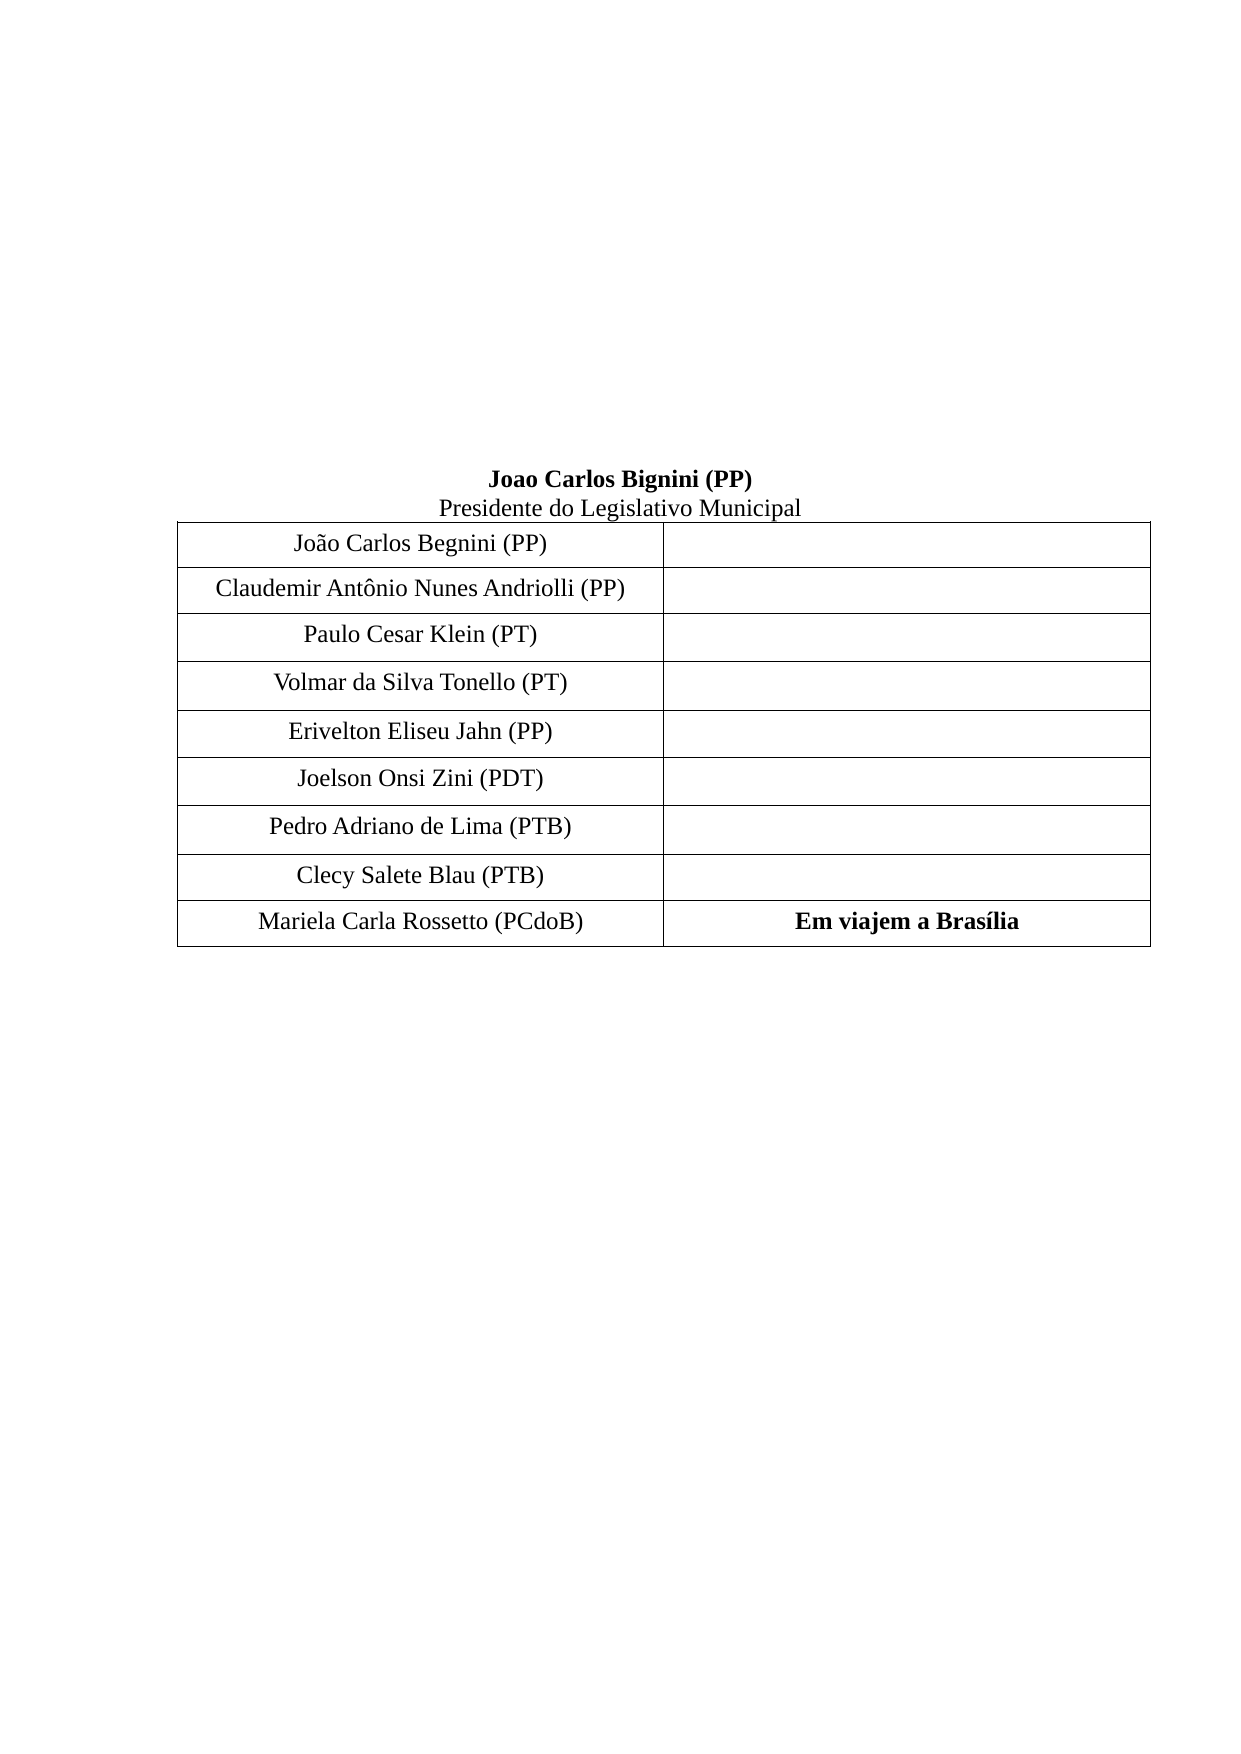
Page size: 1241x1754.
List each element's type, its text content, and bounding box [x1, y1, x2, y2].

text Presidente do Legislativo Municipal [177, 493, 1063, 521]
table_cell [664, 711, 1150, 757]
table_cell [664, 614, 1150, 661]
table_cell Claudemir Antônio Nunes Andriolli (PP) [178, 568, 663, 613]
table_cell Erivelton Eliseu Jahn (PP) [178, 711, 663, 757]
table_cell Pedro Adriano de Lima (PTB) [178, 806, 663, 854]
text Joao Carlos Bignini (PP) [177, 464, 1063, 493]
table_header [664, 523, 1150, 567]
table_header João Carlos Begnini (PP) [178, 523, 663, 567]
table_cell Volmar da Silva Tonello (PT) [178, 662, 663, 710]
table_cell Joelson Onsi Zini (PDT) [178, 758, 663, 805]
table_cell [664, 806, 1150, 854]
table_cell [664, 758, 1150, 805]
table_cell Mariela Carla Rossetto (PCdoB) [178, 901, 663, 946]
table_cell Em viajem a Brasília [664, 901, 1150, 946]
table_cell Clecy Salete Blau (PTB) [178, 855, 663, 900]
table_cell [664, 568, 1150, 613]
table_cell [664, 662, 1150, 710]
table_cell Paulo Cesar Klein (PT) [178, 614, 663, 661]
table_cell [664, 855, 1150, 900]
